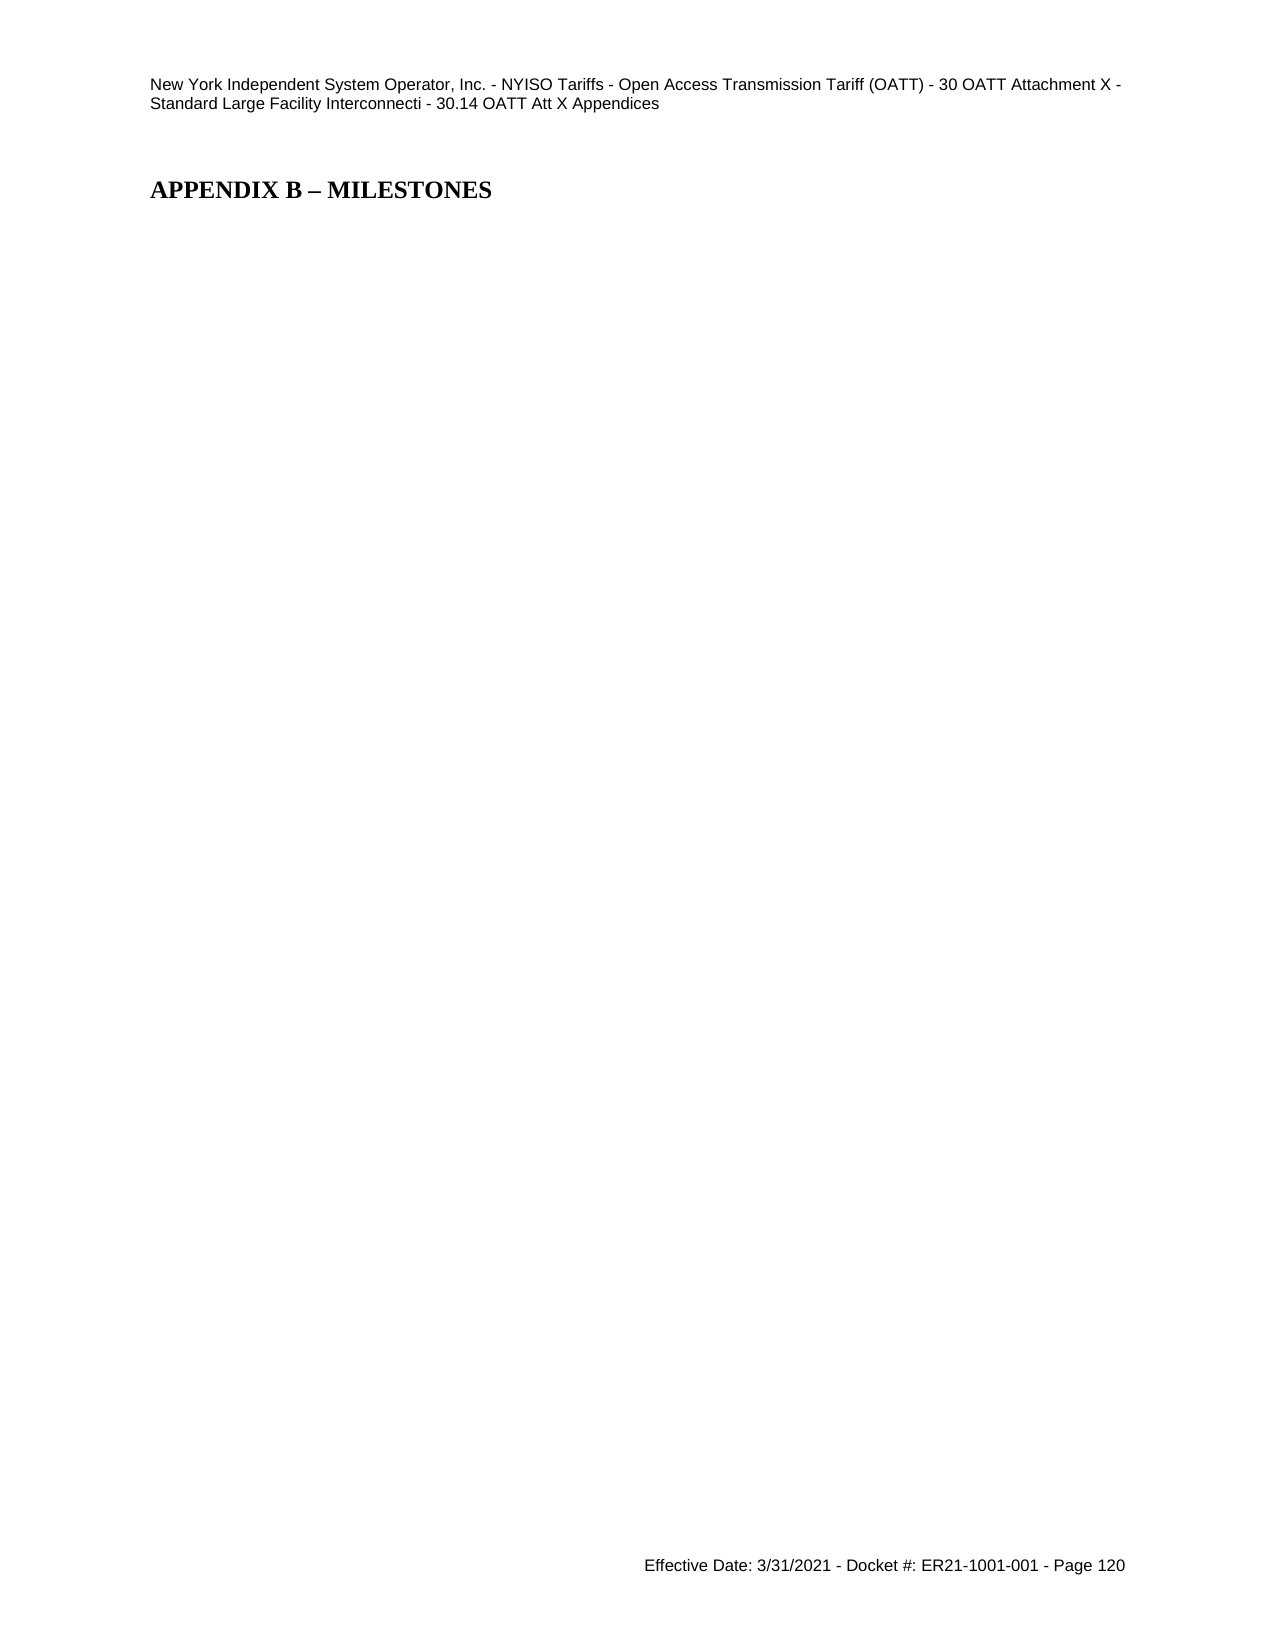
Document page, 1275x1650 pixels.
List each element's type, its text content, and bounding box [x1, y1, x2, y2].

subtitle APPENDIX B – MILESTONES [150, 175, 1059, 204]
